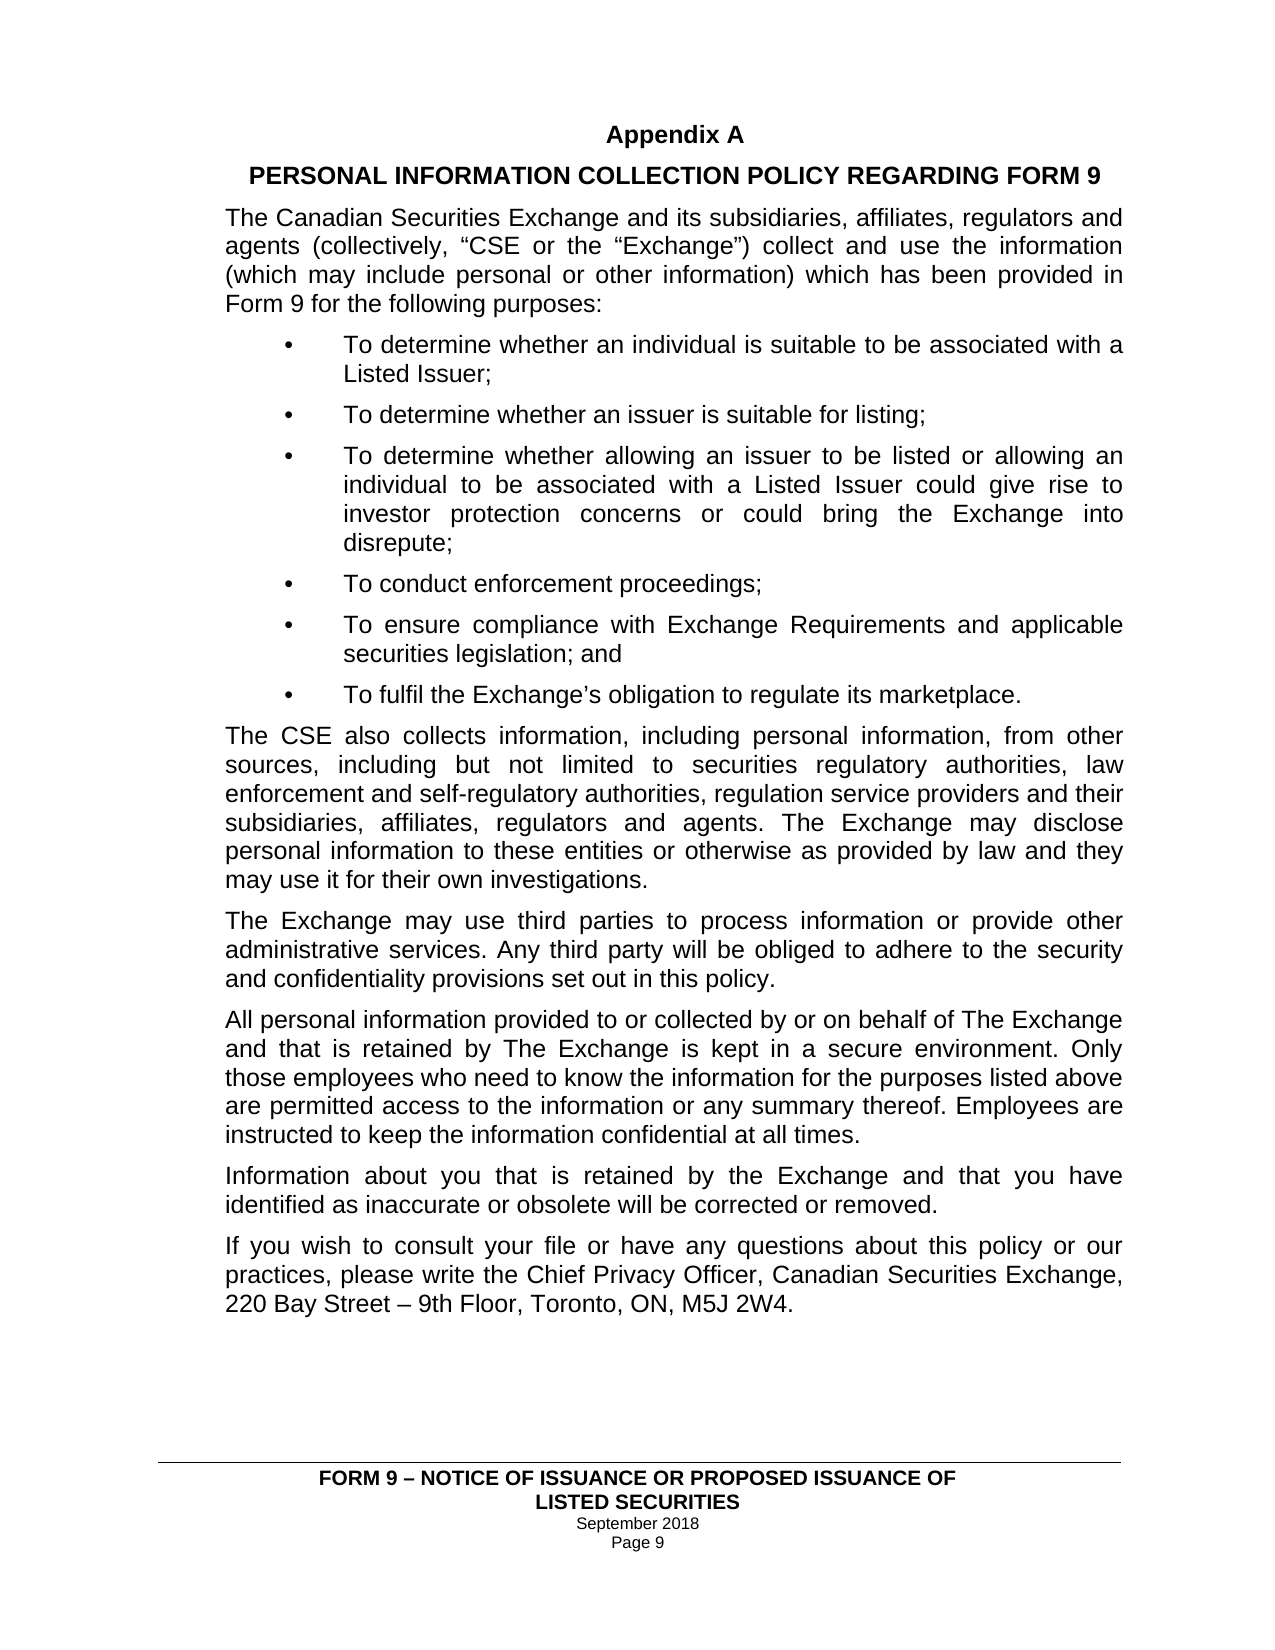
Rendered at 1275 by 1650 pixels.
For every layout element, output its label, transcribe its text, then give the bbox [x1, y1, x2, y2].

text • To determine whether allowing an issuer to be listed or allowing an individual to be associated with a Listed Issuer could give rise to investor protection concerns or could bring the Exchange into disrepute; [284, 441, 1125, 556]
text The Canadian Securities Exchange and its subsidiaries, affiliates, regulators and agents (collectively, “CSE or the “Exchange”) collect and use the information (which may include personal or other information) which has been provided in Form 9 for the following purposes: [225, 202, 1125, 317]
text If you wish to consult your file or have any questions about this policy or our practices, please write the Chief Privacy Officer, Canadian Securities Exchange, 220 Bay Street – 9th Floor, Toronto, ON, M5J 2W4. [225, 1231, 1125, 1317]
text All personal information provided to or collected by or on behalf of The Exchange and that is retained by The Exchange is kept in a secure environment. Only those employees who need to know the information for the purposes listed above are permitted access to the information or any summary thereof. Employees are instructed to keep the information confidential at all times. [225, 1005, 1125, 1149]
text • To determine whether an issuer is suitable for listing; [284, 400, 1125, 429]
text Appendix A [225, 120, 1125, 149]
text • To fulfil the Exchange’s obligation to regulate its marketplace. [284, 680, 1125, 709]
text • To determine whether an individual is suitable to be associated with a Listed Issuer; [284, 330, 1125, 387]
text The CSE also collects information, including personal information, from other sources, including but not limited to securities regulatory authorities, law enforcement and self-regulatory authorities, regulation service providers and their subsidiaries, affiliates, regulators and agents. The Exchange may disclose personal information to these entities or otherwise as provided by law and they may use it for their own investigations. [225, 721, 1125, 894]
text The Exchange may use third parties to process information or provide other administrative services. Any third party will be obliged to adhere to the security and confidentiality provisions set out in this policy. [225, 906, 1125, 992]
text Information about you that is retained by the Exchange and that you have identified as inaccurate or obsolete will be corrected or removed. [225, 1161, 1125, 1219]
text PERSONAL INFORMATION COLLECTION POLICY REGARDING FORM 9 [225, 161, 1125, 190]
text • To ensure compliance with Exchange Requirements and applicable securities legislation; and [284, 610, 1125, 667]
text • To conduct enforcement proceedings; [284, 569, 1125, 597]
